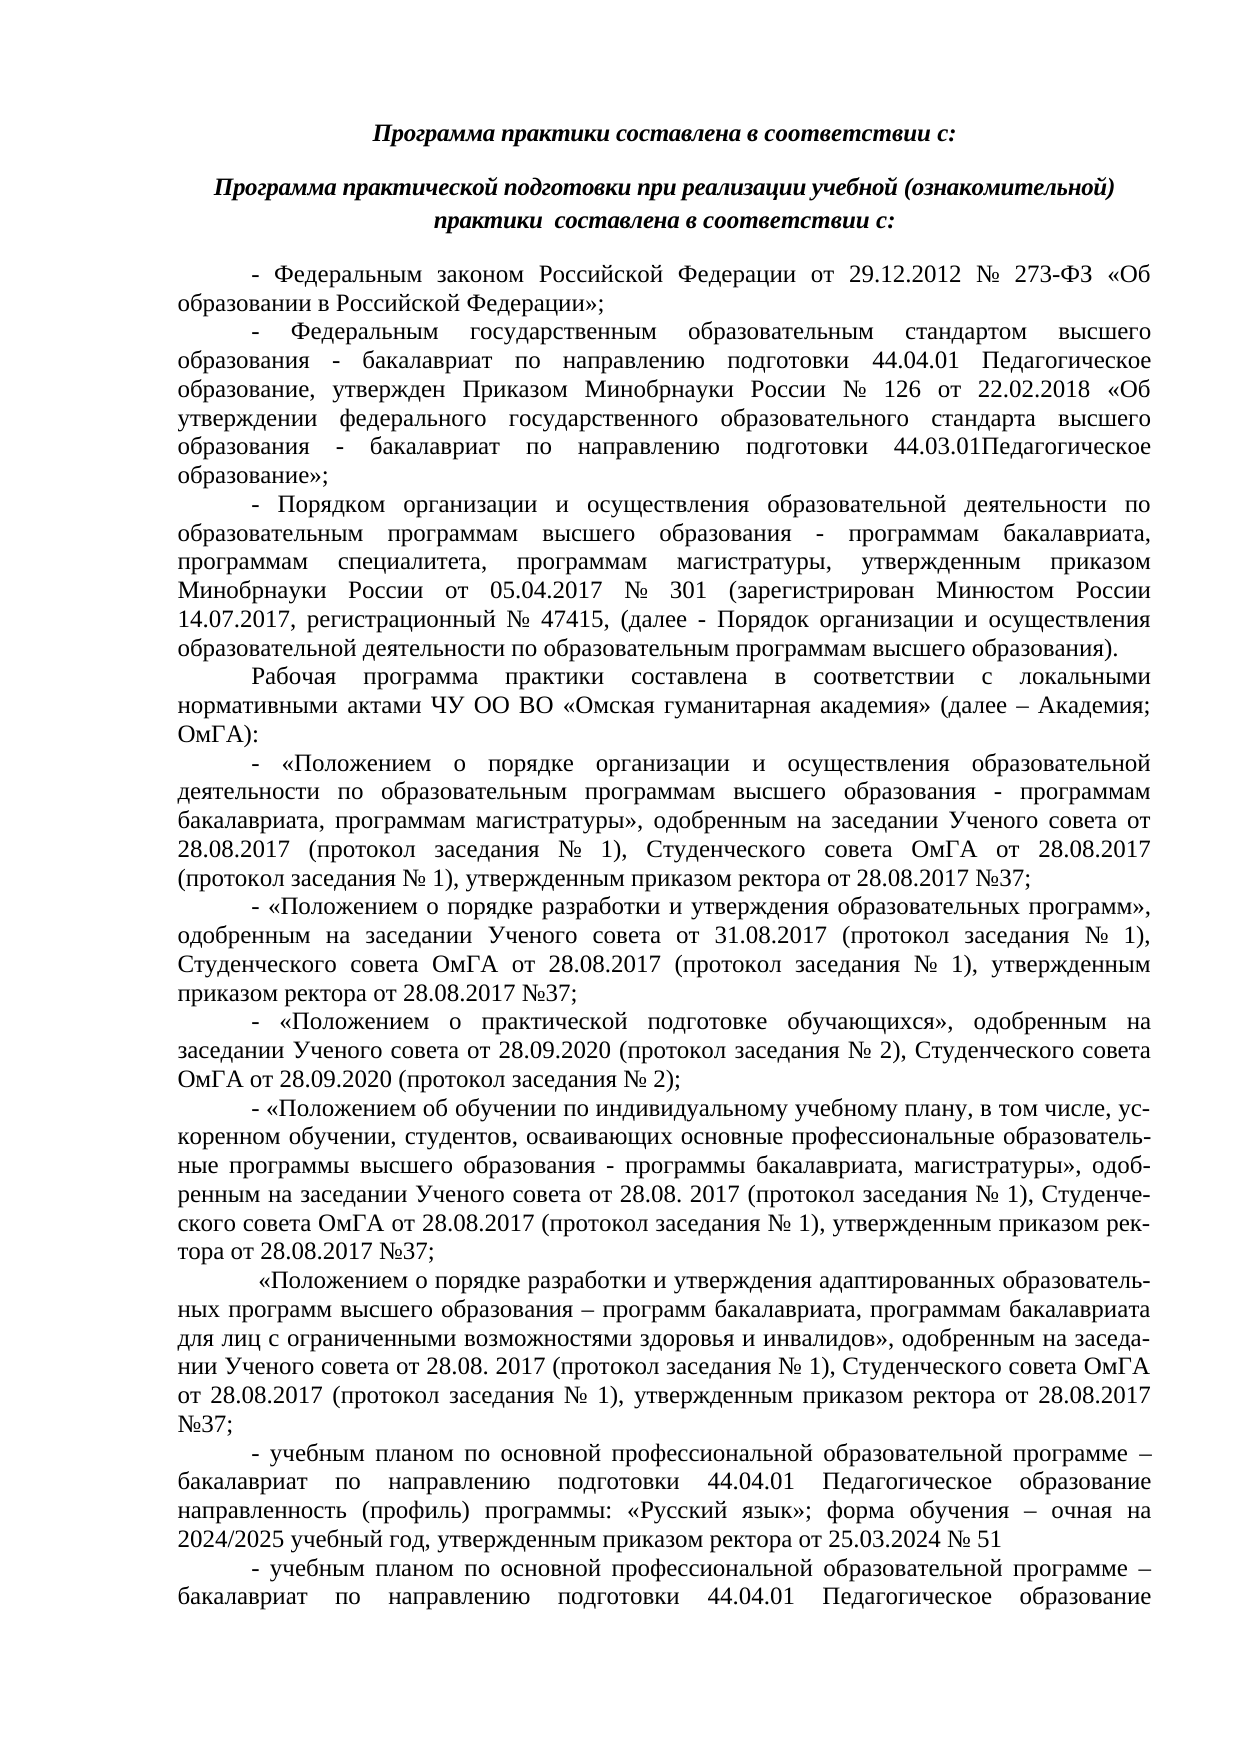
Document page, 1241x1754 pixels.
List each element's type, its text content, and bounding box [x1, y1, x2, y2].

text - Федеральным законом Российской Федерации от 29.12.2012 № 273-ФЗ «Об образовании в Российской Федерации»; [177, 259, 1152, 316]
text Рабочая программа практики составлена в соответствии с локальными нормативными актами ЧУ ОО ВО «Омская гуманитарная академия» (далее – Академия; ОмГА): [177, 661, 1152, 748]
text - учебным планом по основной профессиональной образовательной программе – бакалавриат по направлению подготовки 44.04.01 Педагогическое образование направленность (профиль) программы: «Русский язык»; форма обучения – очная на 2024/2025 учебный год, утвержденным приказом ректора от 25.03.2024 № 51 [177, 1438, 1152, 1553]
text Программа практической подготовки при реализации учебной (ознакомительной) практики составлена в соответствии с: [177, 172, 1152, 234]
text Программа практики составлена в соответствии с: [177, 118, 1152, 147]
text - Федеральным государственным образовательным стандартом высшего образования - бакалавриат по направлению подготовки 44.04.01 Педагогическое образование, утвержден Приказом Минобрнауки России № 126 от 22.02.2018 «Об утверждении федерального государственного образовательного стандарта высшего образования - бакалавриат по направлению подготовки 44.03.01Педагогическое образование»; [177, 316, 1152, 489]
text - «Положением об обучении по индивидуальному учебному плану, в том числе, ус-коренном обучении, студентов, осваивающих основные профессиональные образователь-ные программы высшего образования - программы бакалавриата, магистратуры», одоб-ренным на заседании Ученого совета от 28.08. 2017 (протокол заседания № 1), Студенче-ского совета ОмГА от 28.08.2017 (протокол заседания № 1), утвержденным приказом рек-тора от 28.08.2017 №37; [177, 1093, 1152, 1265]
text - «Положением о порядке организации и осуществления образовательной деятельности по образовательным программам высшего образования - программам бакалавриата, программам магистратуры», одобренным на заседании Ученого совета от 28.08.2017 (протокол заседания № 1), Студенческого совета ОмГА от 28.08.2017 (протокол заседания № 1), утвержденным приказом ректора от 28.08.2017 №37; [177, 748, 1152, 891]
text - «Положением о практической подготовке обучающихся», одобренным на заседании Ученого совета от 28.09.2020 (протокол заседания № 2), Студенческого совета ОмГА от 28.09.2020 (протокол заседания № 2); [177, 1006, 1152, 1093]
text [177, 1553, 1152, 1610]
text - Порядком организации и осуществления образовательной деятельности по образовательным программам высшего образования - программам бакалавриата, программам специалитета, программам магистратуры, утвержденным приказом Минобрнауки России от 05.04.2017 № 301 (зарегистрирован Минюстом России 14.07.2017, регистрационный № 47415, (далее - Порядок организации и осуществления образовательной деятельности по образовательным программам высшего образования). [177, 489, 1152, 661]
text «Положением о порядке разработки и утверждения адаптированных образователь-ных программ высшего образования – программ бакалавриата, программам бакалавриата для лиц с ограниченными возможностями здоровья и инвалидов», одобренным на заседа-нии Ученого совета от 28.08. 2017 (протокол заседания № 1), Студенческого совета ОмГА от 28.08.2017 (протокол заседания № 1), утвержденным приказом ректора от 28.08.2017 №37; [177, 1265, 1152, 1438]
text - «Положением о порядке разработки и утверждения образовательных программ», одобренным на заседании Ученого совета от 31.08.2017 (протокол заседания № 1), Студенческого совета ОмГА от 28.08.2017 (протокол заседания № 1), утвержденным приказом ректора от 28.08.2017 №37; [177, 891, 1152, 1006]
